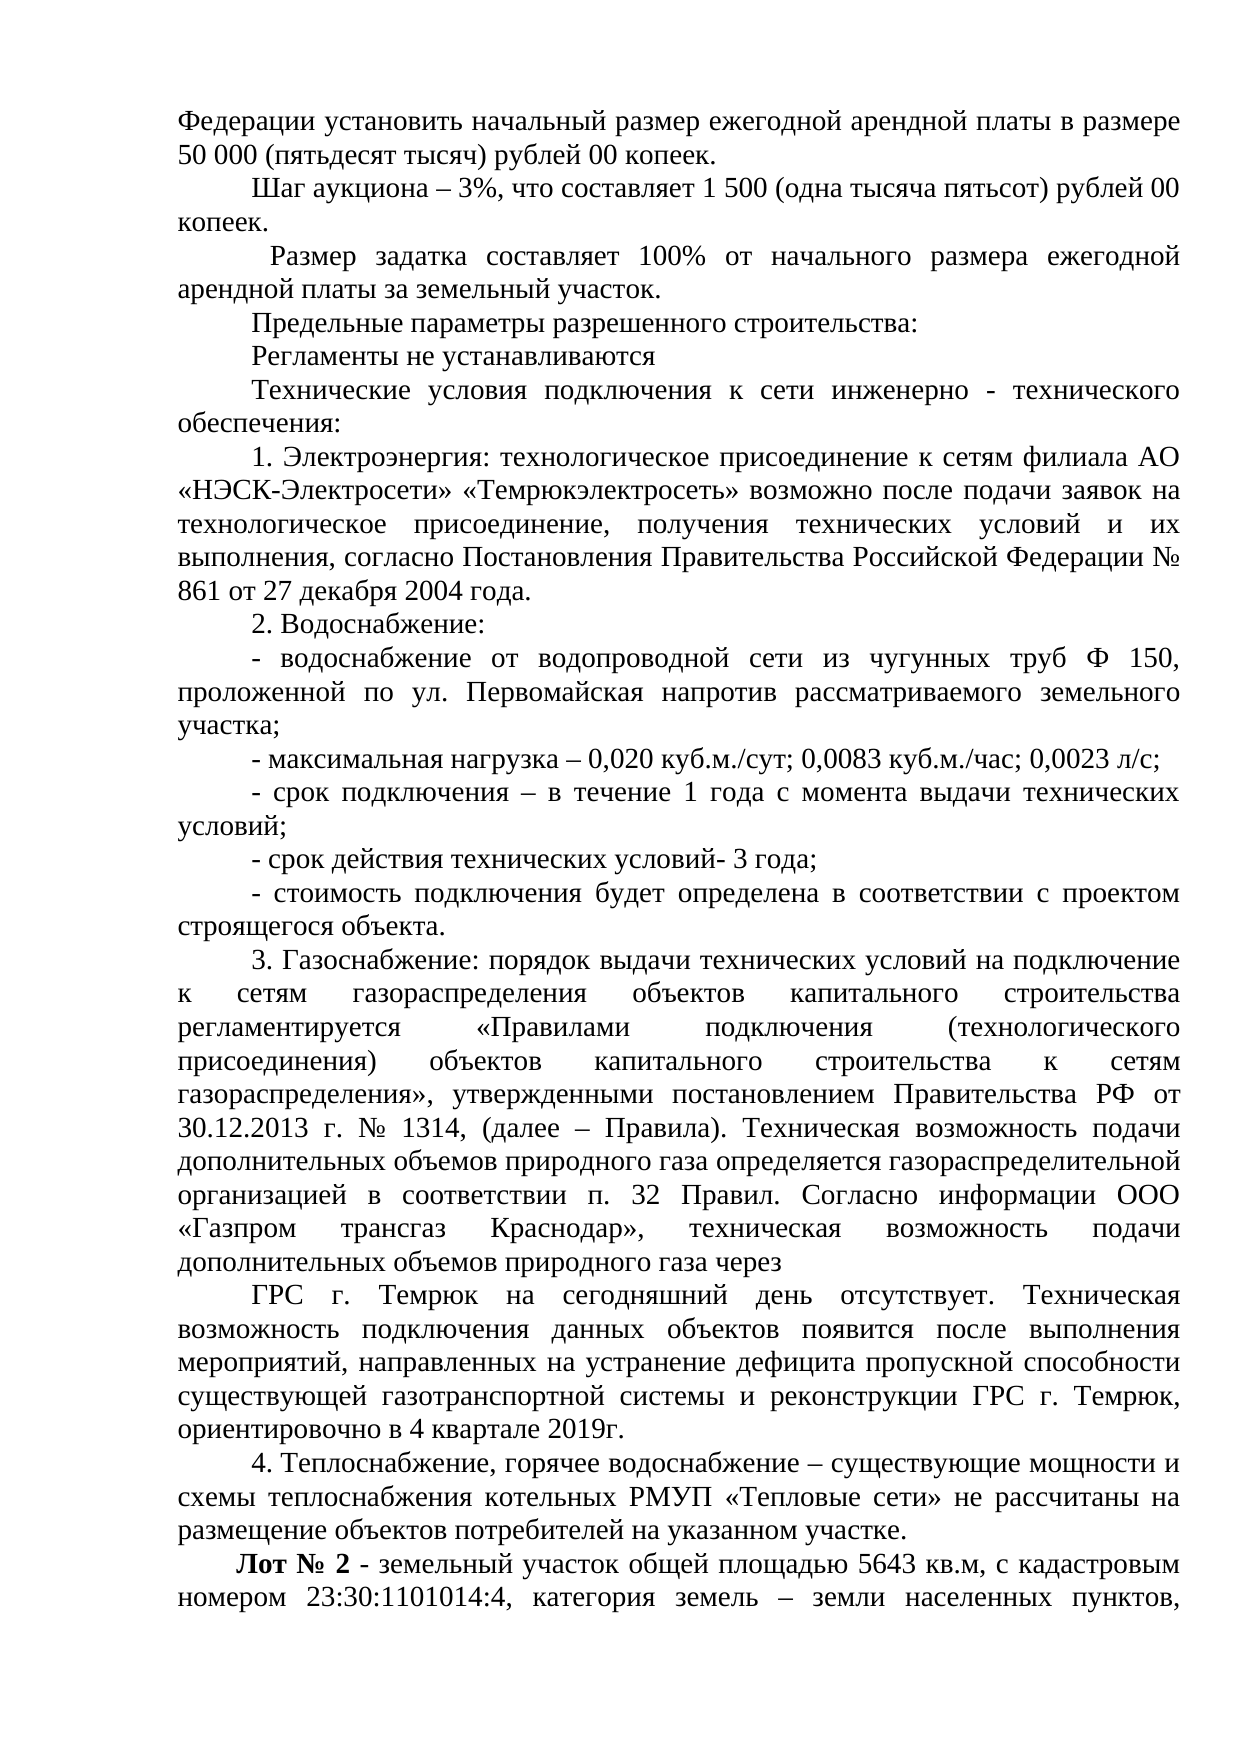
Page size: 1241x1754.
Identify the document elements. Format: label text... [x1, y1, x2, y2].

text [177, 103, 1181, 171]
text - стоимость подключения будет определена в соответствии с проектом строящегося объекта. [177, 875, 1181, 942]
text 3. Газоснабжение: порядок выдачи технических условий на подключение к сетям газораспределения объектов капитального строительства регламентируется «Правилами подключения (технологического присоединения) объектов капитального строительства к сетям газораспределения», утвержденными постановлением Правительства РФ от 30.12.2013 г. № 1314, (далее – Правила). Техническая возможность подачи дополнительных объемов природного газа определяется газораспределительной организацией в соответствии п. 32 Правил. Согласно информации ООО «Газпром трансгаз Краснодар», техническая возможность подачи дополнительных объемов природного газа через [177, 942, 1181, 1277]
text Технические условия подключения к сети инженерно - технического обеспечения: [177, 372, 1181, 439]
text - максимальная нагрузка – 0,020 куб.м./сут; 0,0083 куб.м./час; 0,0023 л/с; [177, 741, 1181, 774]
text 1. Электроэнергия: технологическое присоединение к сетям филиала АО «НЭСК-Электросети» «Темрюкэлектросеть» возможно после подачи заявок на технологическое присоединение, получения технических условий и их выполнения, согласно Постановления Правительства Российской Федерации № 861 от 27 декабря 2004 года. [177, 439, 1181, 607]
text Размер задатка составляет 100% от начального размера ежегодной арендной платы за земельный участок. [177, 238, 1181, 305]
text - водоснабжение от водопроводной сети из чугунных труб Ф 150, проложенной по ул. Первомайская напротив рассматриваемого земельного участка; [177, 640, 1181, 741]
text ГРС г. Темрюк на сегодняшний день отсутствует. Техническая возможность подключения данных объектов появится после выполнения мероприятий, направленных на устранение дефицита пропускной способности существующей газотранспортной системы и реконструкции ГРС г. Темрюк, ориентировочно в 4 квартале 2019г. [177, 1277, 1181, 1445]
text 2. Водоснабжение: [177, 607, 1181, 640]
text Регламенты не устанавливаются [177, 338, 1181, 372]
text Предельные параметры разрешенного строительства: [177, 305, 1181, 338]
text - срок подключения – в течение 1 года с момента выдачи технических условий; [177, 774, 1181, 841]
text - срок действия технических условий- 3 года; [177, 841, 1181, 875]
text Шаг аукциона – 3%, что составляет 1 500 (одна тысяча пятьсот) рублей 00 копеек. [177, 171, 1181, 238]
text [177, 1546, 1181, 1613]
list Теплоснабжение, горячее водоснабжение – существующие мощности и схемы теплоснабжения котельных РМУП «Тепловые сети» не рассчитаны на размещение объектов потребителей на указанном участке. [177, 1445, 1181, 1546]
